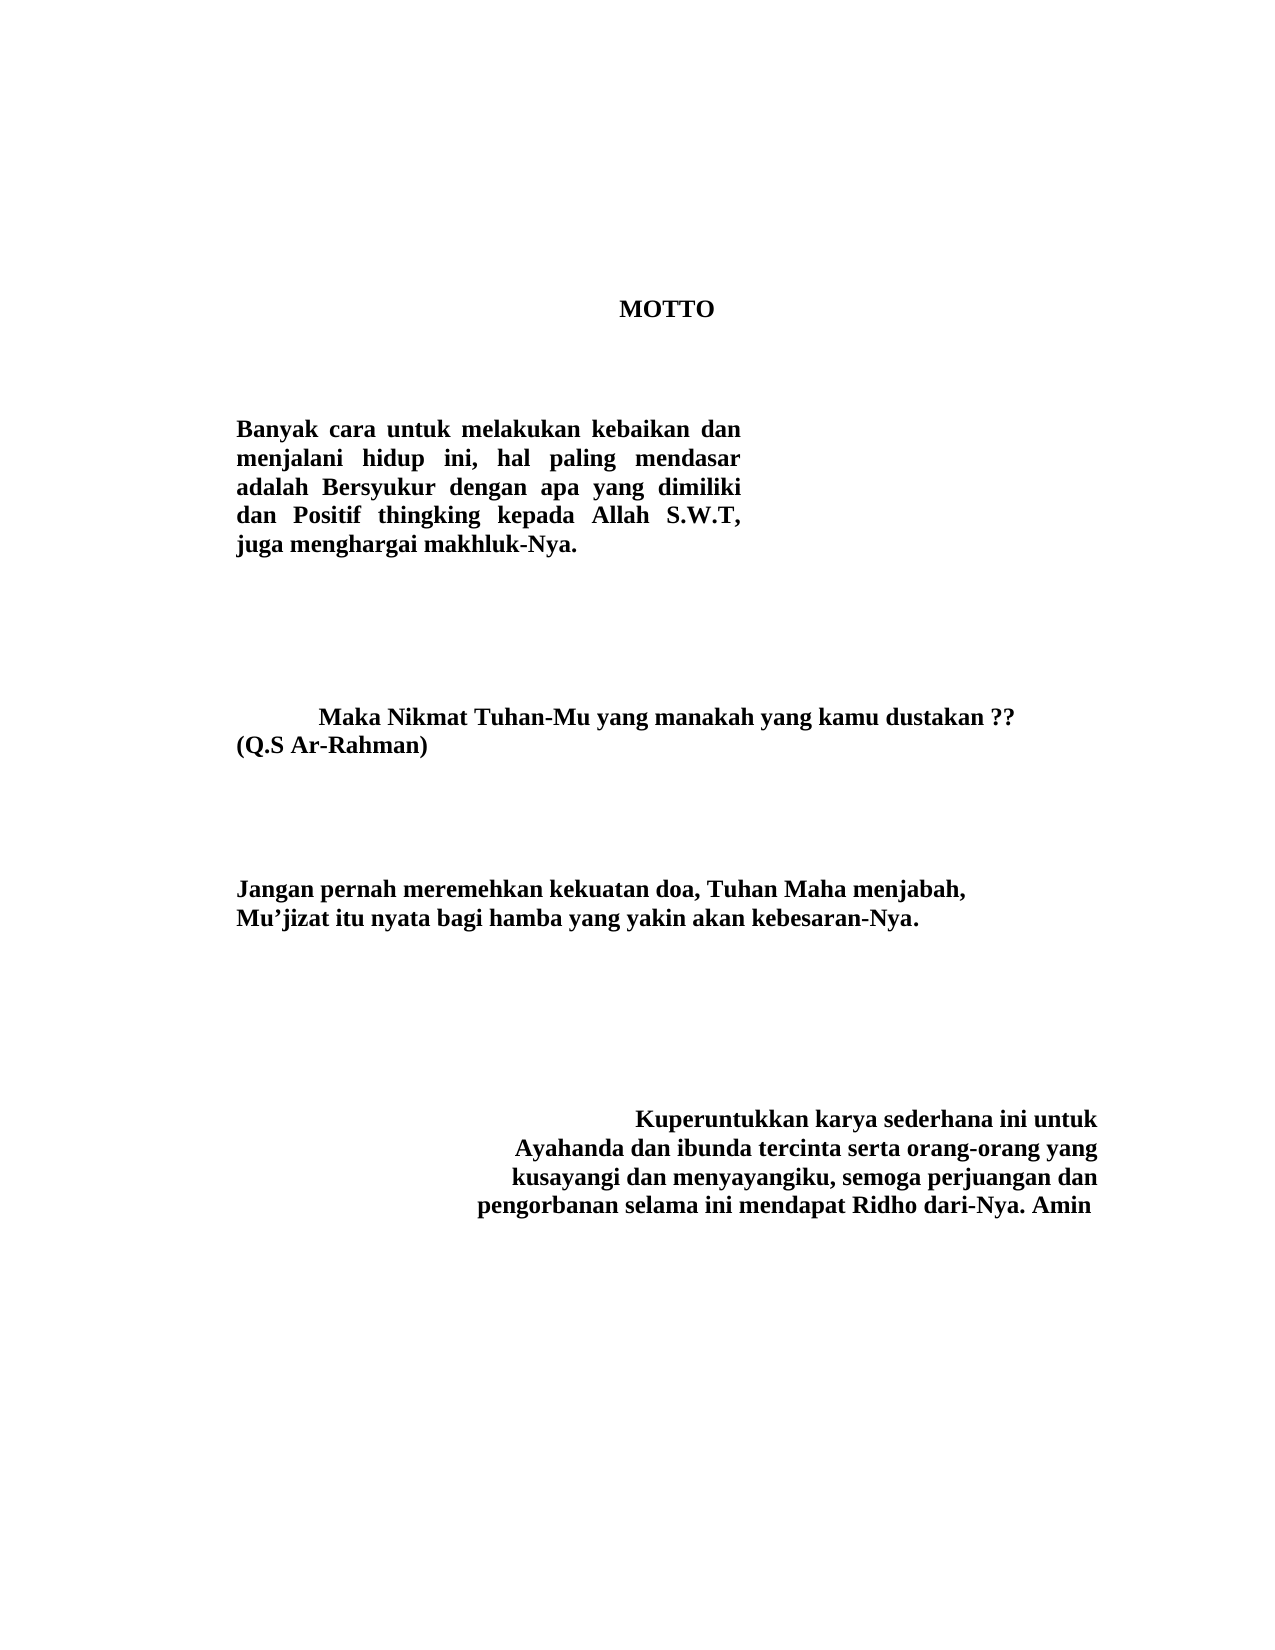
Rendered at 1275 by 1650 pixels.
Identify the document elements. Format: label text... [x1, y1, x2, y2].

text Kuperuntukkan karya sederhana ini untuk Ayahanda dan ibunda tercinta serta orang-orang yang kusayangi dan menyayangiku, semoga perjuangan dan pengorbanan selama ini mendapat Ridho dari-Nya. Amin [461, 1104, 1098, 1248]
text Banyak cara untuk melakukan kebaikan dan menjalani hidup ini, hal paling mendasar adalah Bersyukur dengan apa yang dimiliki dan Positif thingking kepada Allah S.W.T, juga menghargai makhluk-Nya. [236, 414, 742, 558]
text (Q.S Ar-Rahman) [236, 730, 1098, 759]
text Jangan pernah meremehkan kekuatan doa, Tuhan Maha menjabah, Mu’jizat itu nyata bagi hamba yang yakin akan kebesaran-Nya. [236, 874, 1098, 960]
text Maka Nikmat Tuhan-Mu yang manakah yang kamu dustakan ?? [236, 702, 1098, 730]
text MOTTO [236, 294, 1098, 322]
